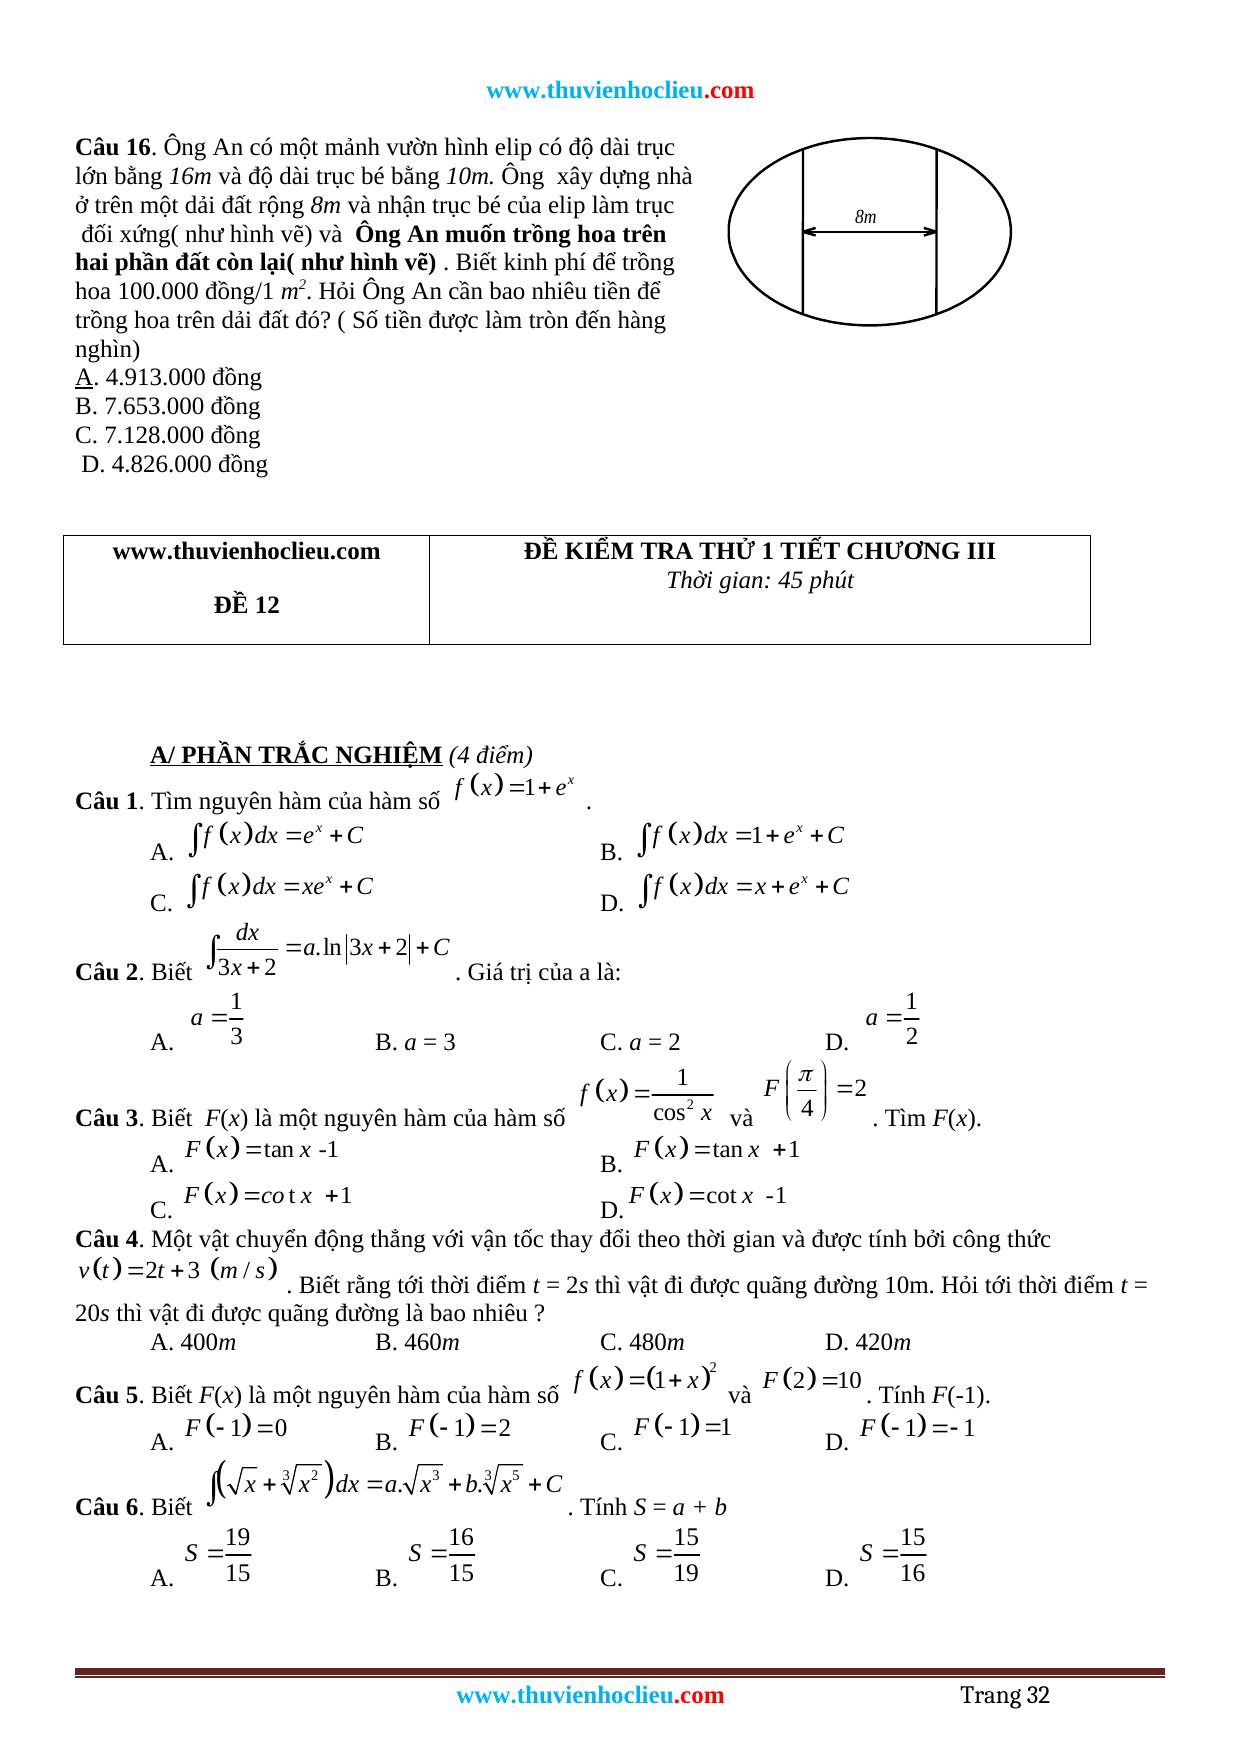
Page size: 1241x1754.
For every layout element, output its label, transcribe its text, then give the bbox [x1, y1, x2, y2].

text A. B. C. D. [75, 1408, 1165, 1456]
table_cell www.thuvienhoclieu.com ĐỀ 12 [64, 536, 429, 644]
text C. D. [75, 866, 1165, 916]
text A/ PHẦN TRẮC NGHIỆM (4 điểm) [75, 740, 1165, 768]
text Câu 5. Biết F(x) là một nguyên hàm của hàm số và . Tính F(-1). [75, 1356, 1165, 1408]
text A. B. [75, 1131, 1165, 1177]
text Câu 1. Tìm nguyên hàm của hàm số . [75, 768, 1165, 815]
text A. 400m B. 460m C. 480m D. 420m [75, 1327, 1165, 1356]
text Câu 3. Biết F(x) là một nguyên hàm của hàm số và . Tìm F(x). [75, 1056, 1165, 1131]
table_header Câu 16. Ông An có một mảnh vườn hình elip có độ dài trục lớn bằng 16m và độ dài trục bé bằng 10m. Ông xây dựng nhà ở trên một dải đất rộng 8m và nhận trục bé của elip làm trục đối xứng( như hình vẽ) và Ông An muốn trồng hoa trên hai phần đất còn lại( như hình vẽ) . Biết kinh phí để trồng hoa 100.000 đồng/1 m2. Hỏi Ông An cần bao nhiêu tiền để trồng hoa trên dải đất đó? ( Số tiền được làm tròn đến hàng nghìn) A. 4.913.000 đồng B. 7.653.000 đồng C. 7.128.000 đồng D. 4.826.000 đồng [64, 133, 712, 535]
text A. B. a = 3 C. a = 2 D. [75, 986, 1165, 1056]
text Câu 2. Biết . Giá trị của a là: [75, 916, 1165, 986]
table_header [713, 133, 1050, 535]
table_cell ĐỀ KIỂM TRA THỬ 1 TIẾT CHƯƠNG III Thời gian: 45 phút [430, 536, 1090, 644]
text A. B. [75, 815, 1165, 866]
text A. B. C. D. [75, 1521, 1165, 1592]
text C. D. [75, 1177, 1165, 1224]
text Câu 4. Một vật chuyển động thẳng với vận tốc thay đổi theo thời gian và được tính bởi công thức . Biết rằng tới thời điểm t = 2s thì vật đi được quãng đường 10m. Hỏi tới thời điểm t = 20s thì vật đi được quãng đường là bao nhiêu ? [75, 1224, 1165, 1327]
text Câu 6. Biết . Tính S = a + b [75, 1456, 1165, 1521]
